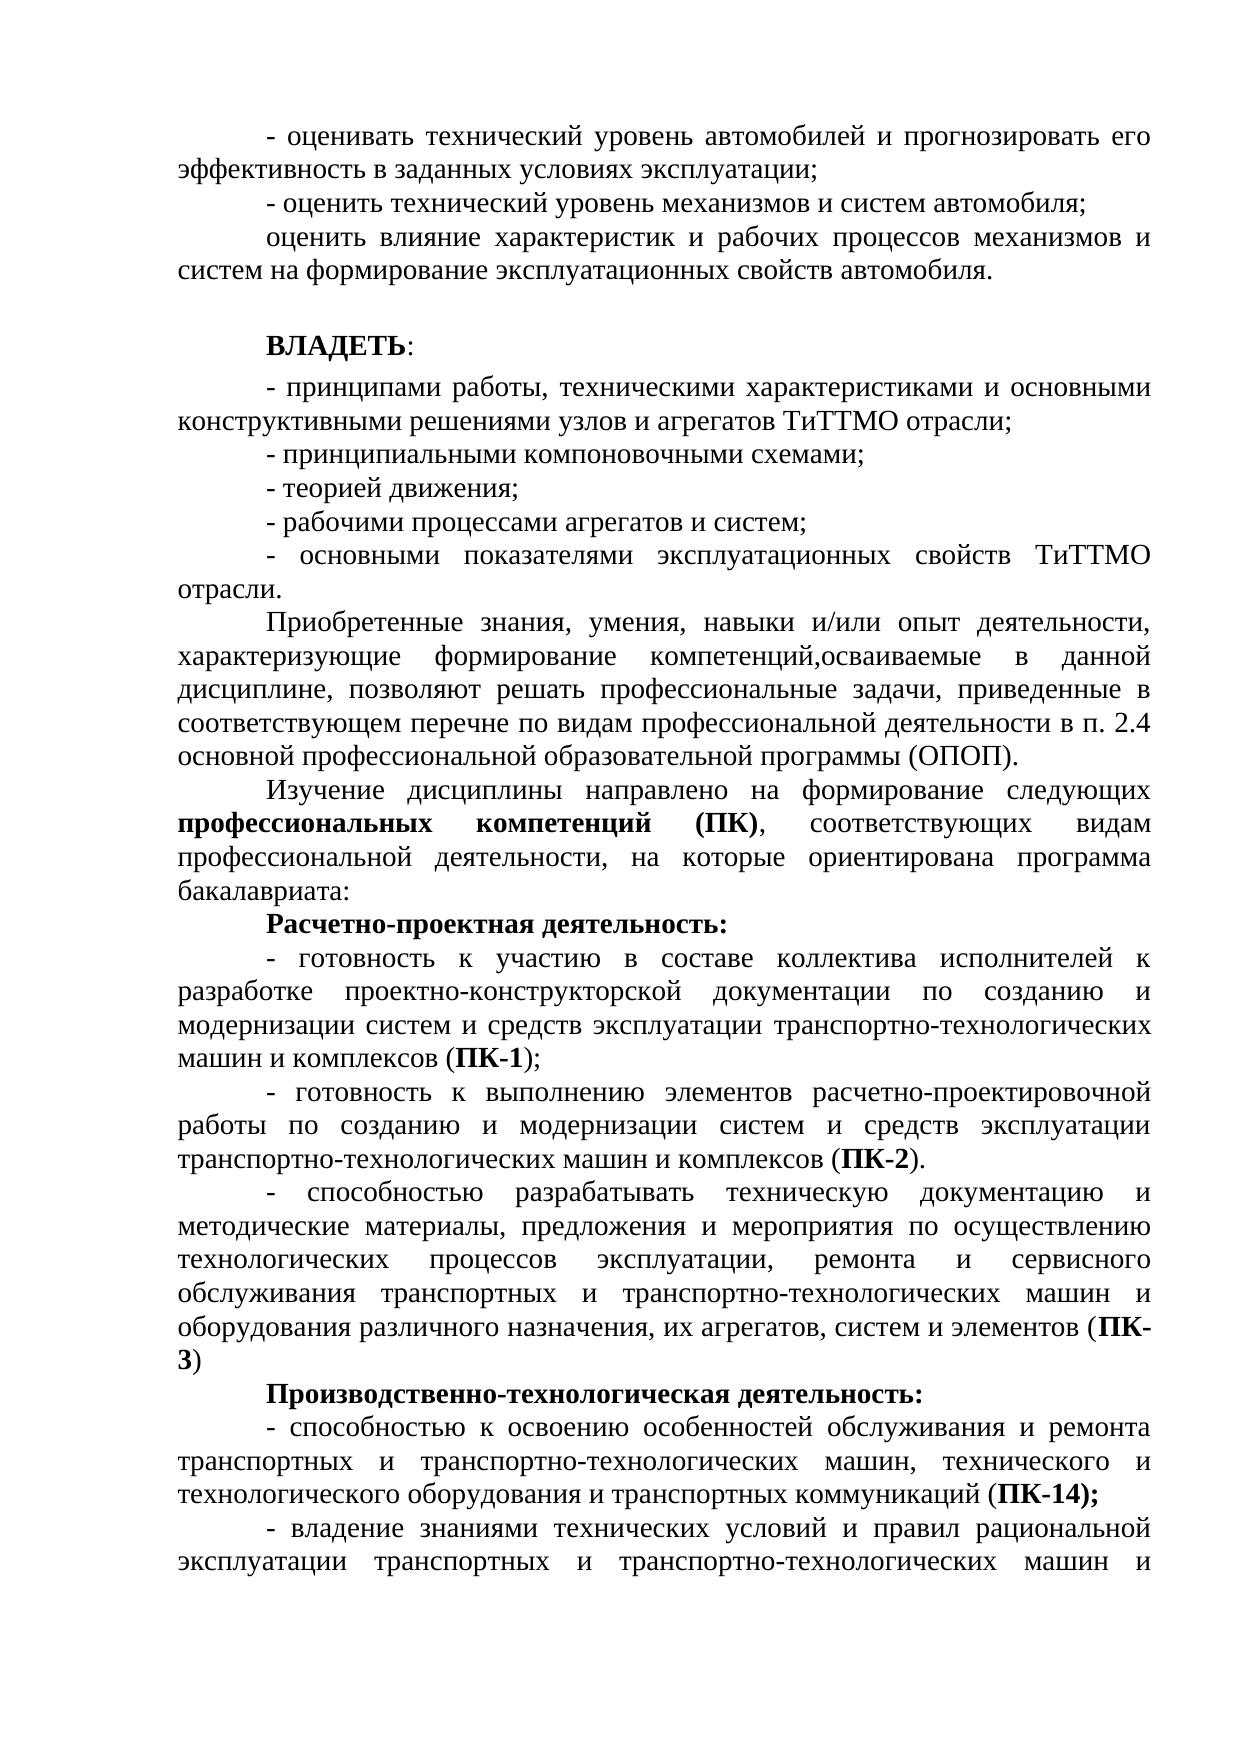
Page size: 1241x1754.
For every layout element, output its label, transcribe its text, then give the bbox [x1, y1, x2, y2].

text - оценивать технический уровень автомобилей и прогнозировать его эффективность в заданных условиях эксплуатации; [177, 118, 1152, 185]
text - основными показателями эксплуатационных свойств ТиТТМО отрасли. [177, 537, 1152, 604]
text оценить влияние характеристик и рабочих процессов механизмов и систем на формирование эксплуатационных свойств автомобиля. [177, 219, 1152, 286]
text - готовность к выполнению элементов расчетно-проектировочной работы по созданию и модернизации систем и средств эксплуатации транспортно-технологических машин и комплексов (ПК-2). [177, 1074, 1152, 1174]
text - готовность к участию в составе коллектива исполнителей к разработке проектно-конструкторской документации по созданию и модернизации систем и средств эксплуатации транспортно-технологических машин и комплексов (ПК-1); [177, 940, 1152, 1074]
text - способностью разрабатывать техническую документацию и методические материалы, предложения и мероприятия по осуществлению технологических процессов эксплуатации, ремонта и сервисного обслуживания транспортных и транспортно-технологических машин и оборудования различного назначения, их агрегатов, систем и элементов (ПК-3) [177, 1174, 1152, 1376]
text - оценить технический уровень механизмов и систем автомобиля; [177, 185, 1152, 219]
text Приобретенные знания, умения, навыки и/или опыт деятельности, характеризующие формирование компетенций,осваиваемые в данной дисциплине, позволяют решать профессиональные задачи, приведенные в соответствующем перечне по видам профессиональной деятельности в п. 2.4 основной профессиональной образовательной программы (ОПОП). [177, 604, 1152, 772]
text - принципиальными компоновочными схемами; [177, 437, 1152, 470]
text Изучение дисциплины направлено на формирование следующих профессиональных компетенций (ПК), соответствующих видам профессиональной деятельности, на которые ориентирована программа бакалавриата: [177, 772, 1152, 906]
text Расчетно-проектная деятельность: [177, 906, 1152, 940]
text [177, 1510, 1152, 1577]
text Производственно-технологическая деятельность: [177, 1376, 1152, 1409]
text - рабочими процессами агрегатов и систем; [177, 504, 1152, 537]
text - способностью к освоению особенностей обслуживания и ремонта транспортных и транспортно-технологических машин, технического и технологического оборудования и транспортных коммуникаций (ПК-14); [177, 1409, 1152, 1510]
text ВЛАДЕТЬ: [177, 328, 1152, 361]
text - теорией движения; [177, 470, 1152, 504]
text - принципами работы, техническими характеристиками и основными конструктивными решениями узлов и агрегатов ТиТТМО отрасли; [177, 369, 1152, 437]
